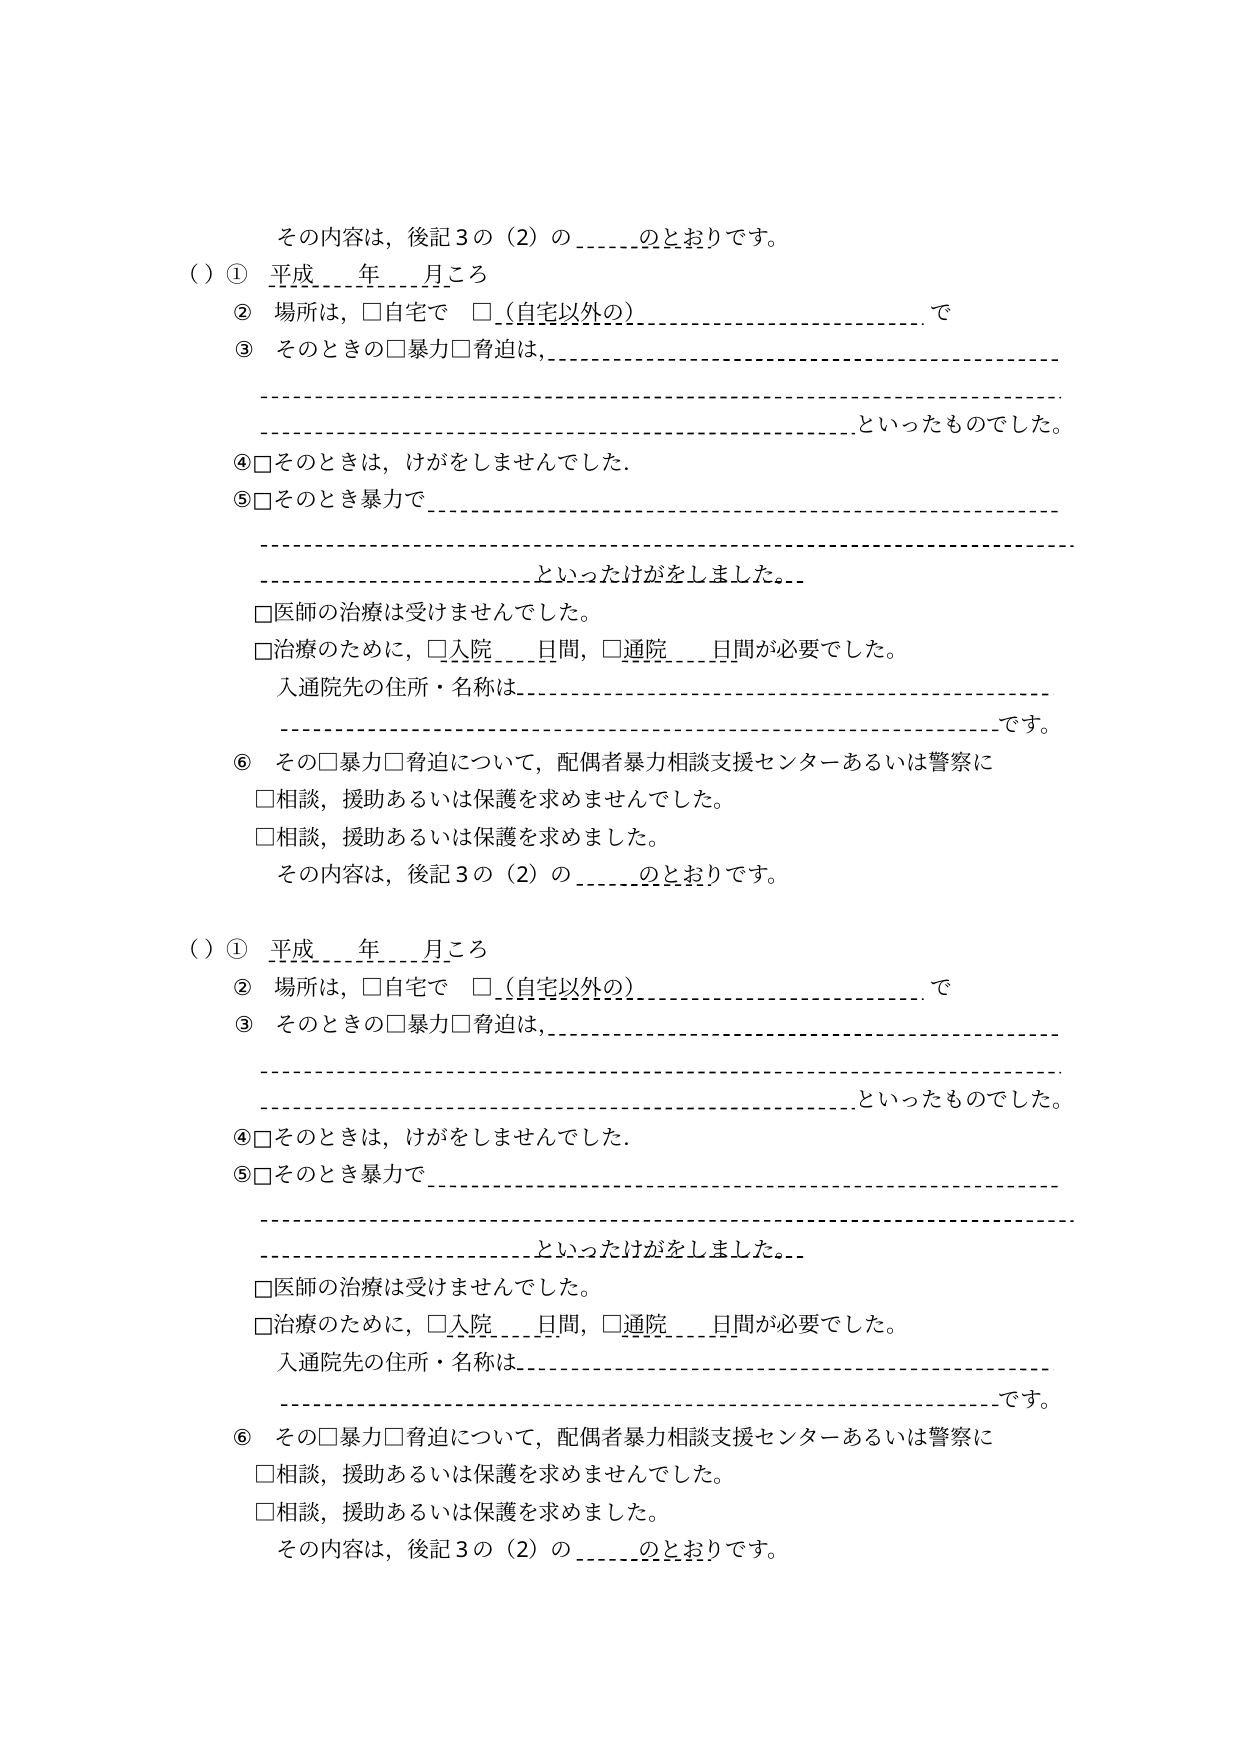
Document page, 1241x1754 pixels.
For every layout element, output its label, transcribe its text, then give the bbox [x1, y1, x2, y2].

text ③ そのときの□暴力□脅迫は， [234, 329, 1063, 367]
text といったものでした。 [177, 404, 1063, 442]
text その内容は，後記3の（2）の のとおりです。 [232, 217, 1063, 254]
text 入通院先の住所・名称は [232, 1342, 1063, 1379]
text □相談，援助あるいは保護を求めませんでした。 [232, 1454, 1063, 1492]
text その内容は，後記3の（2）の のとおりです。 [232, 854, 1063, 892]
text □医師の治療は受けませんでした。 [253, 592, 1063, 629]
text です。 [232, 1379, 1063, 1417]
text その内容は，後記3の（2）の のとおりです。 [232, 1529, 1063, 1567]
text □医師の治療は受けませんでした。 [253, 1267, 1063, 1304]
text 入通院先の住所・名称は [232, 667, 1063, 704]
text ⑤□そのとき暴力で [232, 1154, 1063, 1192]
text といったけがをしました。 [232, 1229, 1063, 1267]
text ⑥ その□暴力□脅迫について，配偶者暴力相談支援センターあるいは警察に [232, 742, 1063, 779]
text □相談，援助あるいは保護を求めませんでした。 [232, 779, 1063, 817]
text □相談，援助あるいは保護を求めました。 [232, 817, 1063, 854]
text ⑥ その□暴力□脅迫について，配偶者暴力相談支援センターあるいは警察に [232, 1417, 1063, 1454]
text □相談，援助あるいは保護を求めました。 [232, 1492, 1063, 1529]
text □治療のために，□入院 日間，□通院 日間が必要でした。 [253, 629, 1063, 667]
text ④□そのときは，けがをしませんでした． [232, 1117, 1063, 1154]
text です。 [232, 704, 1063, 742]
text （ ）① 平成 年 月ころ [177, 929, 1063, 967]
text ② 場所は，□自宅で □（自宅以外の） で [232, 967, 1063, 1004]
text といったけがをしました。 [232, 554, 1063, 592]
text ⑤□そのとき暴力で [232, 479, 1063, 517]
text （ ）① 平成 年 月ころ [177, 254, 1063, 292]
text □治療のために，□入院 日間，□通院 日間が必要でした。 [253, 1304, 1063, 1342]
text ④□そのときは，けがをしませんでした． [232, 442, 1063, 479]
text ② 場所は，□自宅で □（自宅以外の） で [232, 292, 1063, 329]
text ③ そのときの□暴力□脅迫は， [234, 1004, 1063, 1042]
text といったものでした。 [177, 1079, 1063, 1117]
